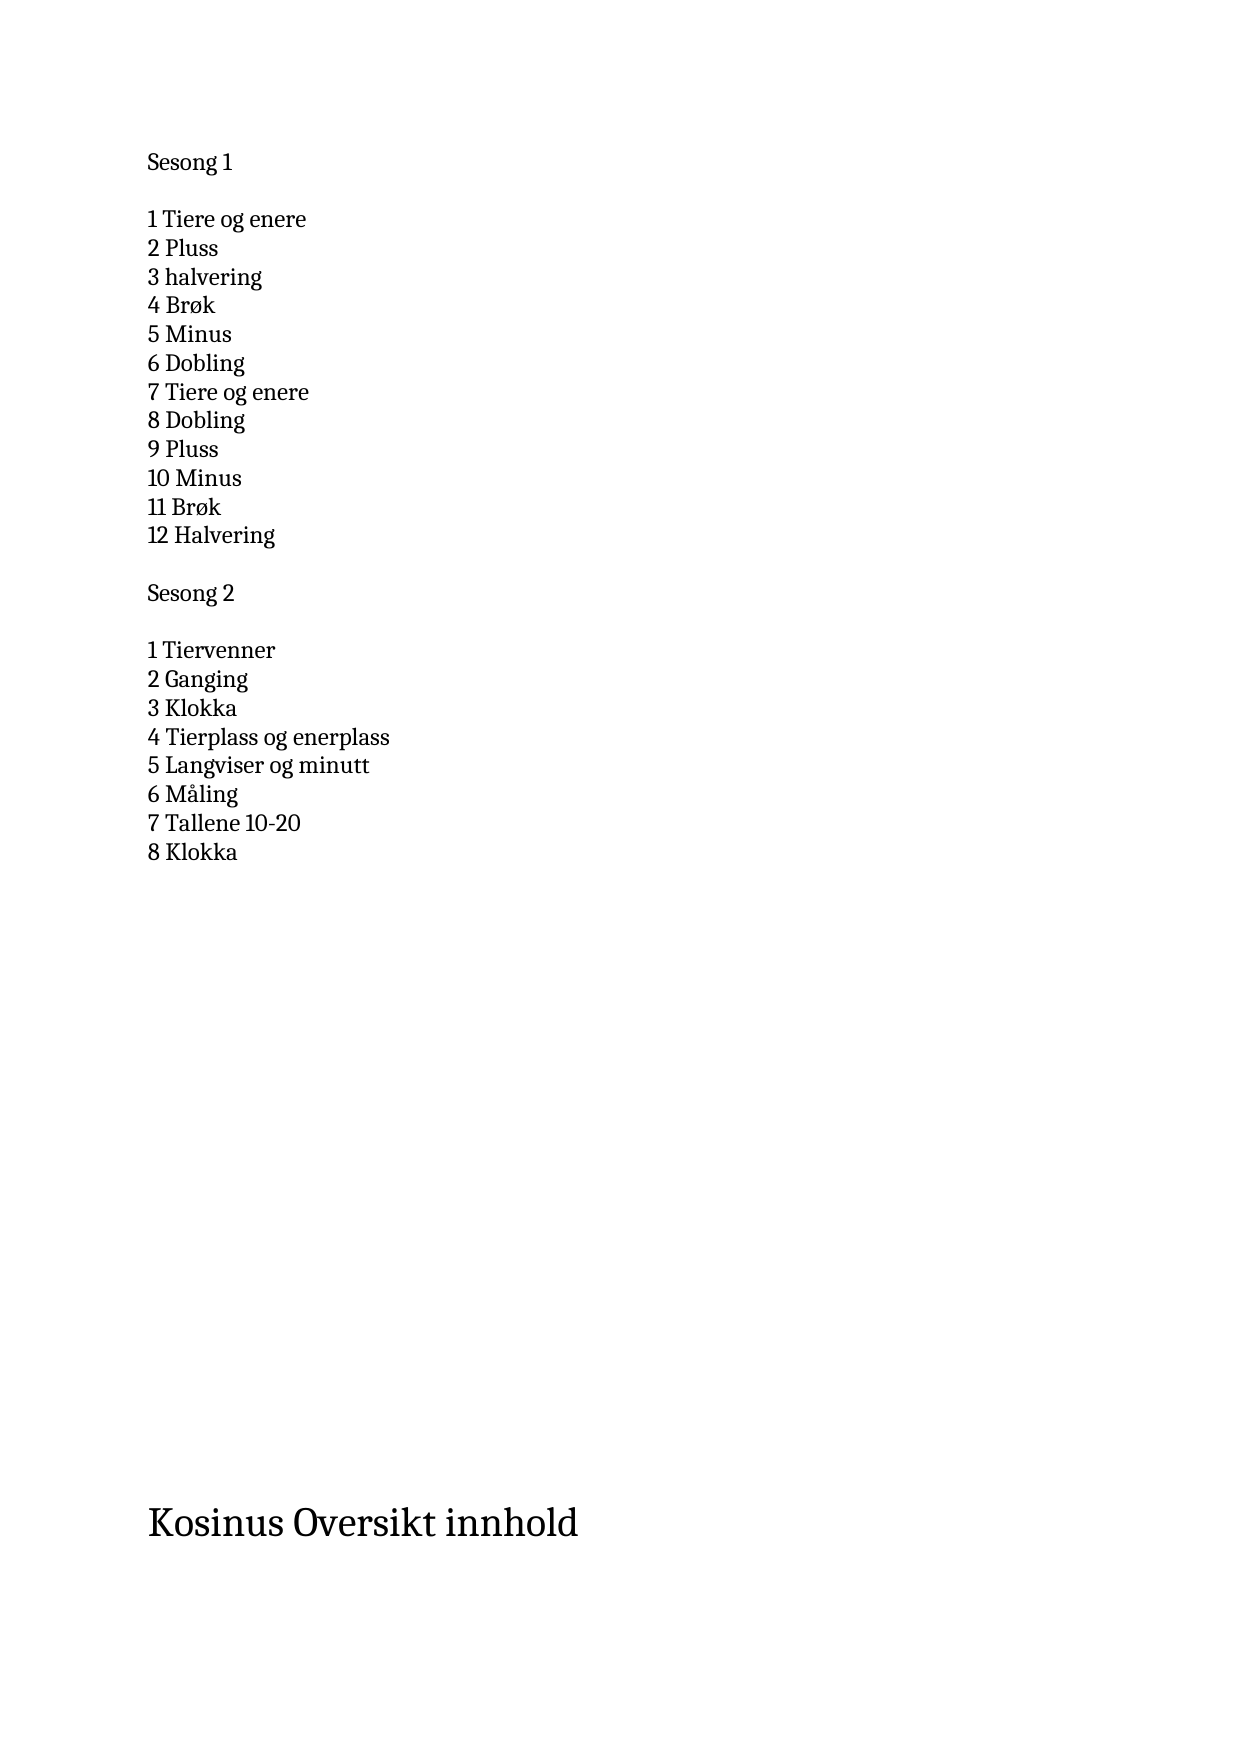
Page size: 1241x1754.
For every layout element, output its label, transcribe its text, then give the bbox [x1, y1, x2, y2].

text 2 Pluss [148, 234, 1093, 263]
text 3 Klokka [148, 694, 1093, 723]
text 3 halvering [148, 263, 1093, 291]
text 1 Tiervenner [148, 636, 1093, 665]
text Kosinus Oversikt innhold [148, 1499, 1093, 1547]
text 6 Dobling [148, 349, 1093, 378]
text 10 Minus [148, 464, 1093, 493]
text 1 Tiere og enere [148, 205, 1093, 234]
text 7 Tallene 10-20 [148, 809, 1093, 838]
text 9 Pluss [148, 435, 1093, 464]
text 2 Ganging [148, 665, 1093, 694]
text Sesong 2 [148, 579, 1093, 608]
text 6 Måling [148, 780, 1093, 809]
text 12 Halvering [148, 521, 1093, 550]
text 8 Klokka [148, 838, 1093, 866]
text Sesong 1 [148, 148, 1093, 176]
text 7 Tiere og enere [148, 378, 1093, 406]
text 5 Langviser og minutt [148, 751, 1093, 780]
text 4 Brøk [148, 291, 1093, 320]
text 8 Dobling [148, 406, 1093, 435]
text 5 Minus [148, 320, 1093, 349]
text 4 Tierplass og enerplass [148, 723, 1093, 751]
text 11 Brøk [148, 493, 1093, 521]
